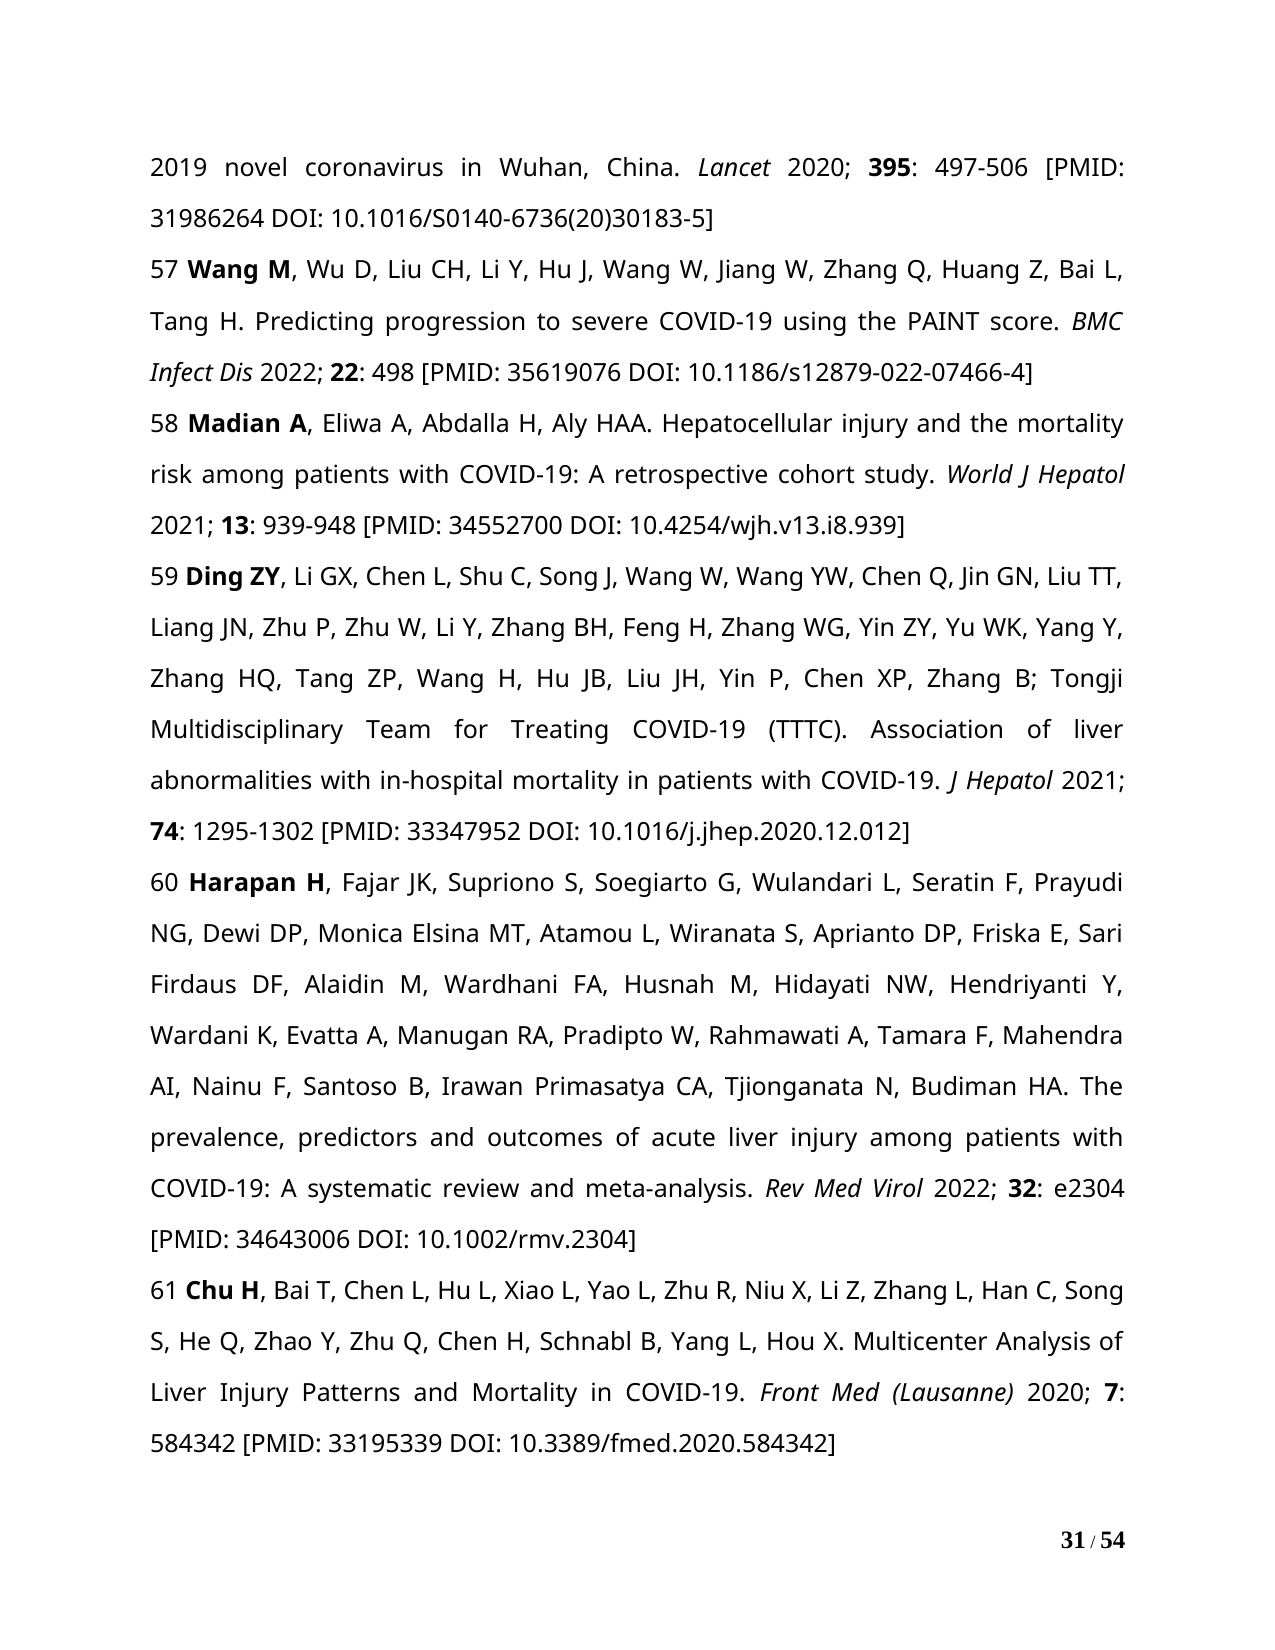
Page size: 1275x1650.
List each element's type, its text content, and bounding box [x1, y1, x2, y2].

text 60 Harapan H, Fajar JK, Supriono S, Soegiarto G, Wulandari L, Seratin F, Prayudi NG, Dewi DP, Monica Elsina MT, Atamou L, Wiranata S, Aprianto DP, Friska E, Sari Firdaus DF, Alaidin M, Wardhani FA, Husnah M, Hidayati NW, Hendriyanti Y, Wardani K, Evatta A, Manugan RA, Pradipto W, Rahmawati A, Tamara F, Mahendra AI, Nainu F, Santoso B, Irawan Primasatya CA, Tjionganata N, Budiman HA. The prevalence, predictors and outcomes of acute liver injury among patients with COVID-19: A systematic review and meta-analysis. Rev Med Virol 2022; 32: e2304 [PMID: 34643006 DOI: 10.1002/rmv.2304] [150, 864, 1125, 1256]
text 58 Madian A, Eliwa A, Abdalla H, Aly HAA. Hepatocellular injury and the mortality risk among patients with COVID-19: A retrospective cohort study. World J Hepatol 2021; 13: 939-948 [PMID: 34552700 DOI: 10.4254/wjh.v13.i8.939] [150, 405, 1125, 541]
text 57 Wang M, Wu D, Liu CH, Li Y, Hu J, Wang W, Jiang W, Zhang Q, Huang Z, Bai L, Tang H. Predicting progression to severe COVID-19 using the PAINT score. BMC Infect Dis 2022; 22: 498 [PMID: 35619076 DOI: 10.1186/s12879-022-07466-4] [150, 252, 1125, 388]
text 61 Chu H, Bai T, Chen L, Hu L, Xiao L, Yao L, Zhu R, Niu X, Li Z, Zhang L, Han C, Song S, He Q, Zhao Y, Zhu Q, Chen H, Schnabl B, Yang L, Hou X. Multicenter Analysis of Liver Injury Patterns and Mortality in COVID-19. Front Med (Lausanne) 2020; 7: 584342 [PMID: 33195339 DOI: 10.3389/fmed.2020.584342] [150, 1273, 1125, 1460]
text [150, 150, 1125, 235]
text 59 Ding ZY, Li GX, Chen L, Shu C, Song J, Wang W, Wang YW, Chen Q, Jin GN, Liu TT, Liang JN, Zhu P, Zhu W, Li Y, Zhang BH, Feng H, Zhang WG, Yin ZY, Yu WK, Yang Y, Zhang HQ, Tang ZP, Wang H, Hu JB, Liu JH, Yin P, Chen XP, Zhang B; Tongji Multidisciplinary Team for Treating COVID-19 (TTTC). Association of liver abnormalities with in-hospital mortality in patients with COVID-19. J Hepatol 2021; 74: 1295-1302 [PMID: 33347952 DOI: 10.1016/j.jhep.2020.12.012] [150, 558, 1125, 848]
